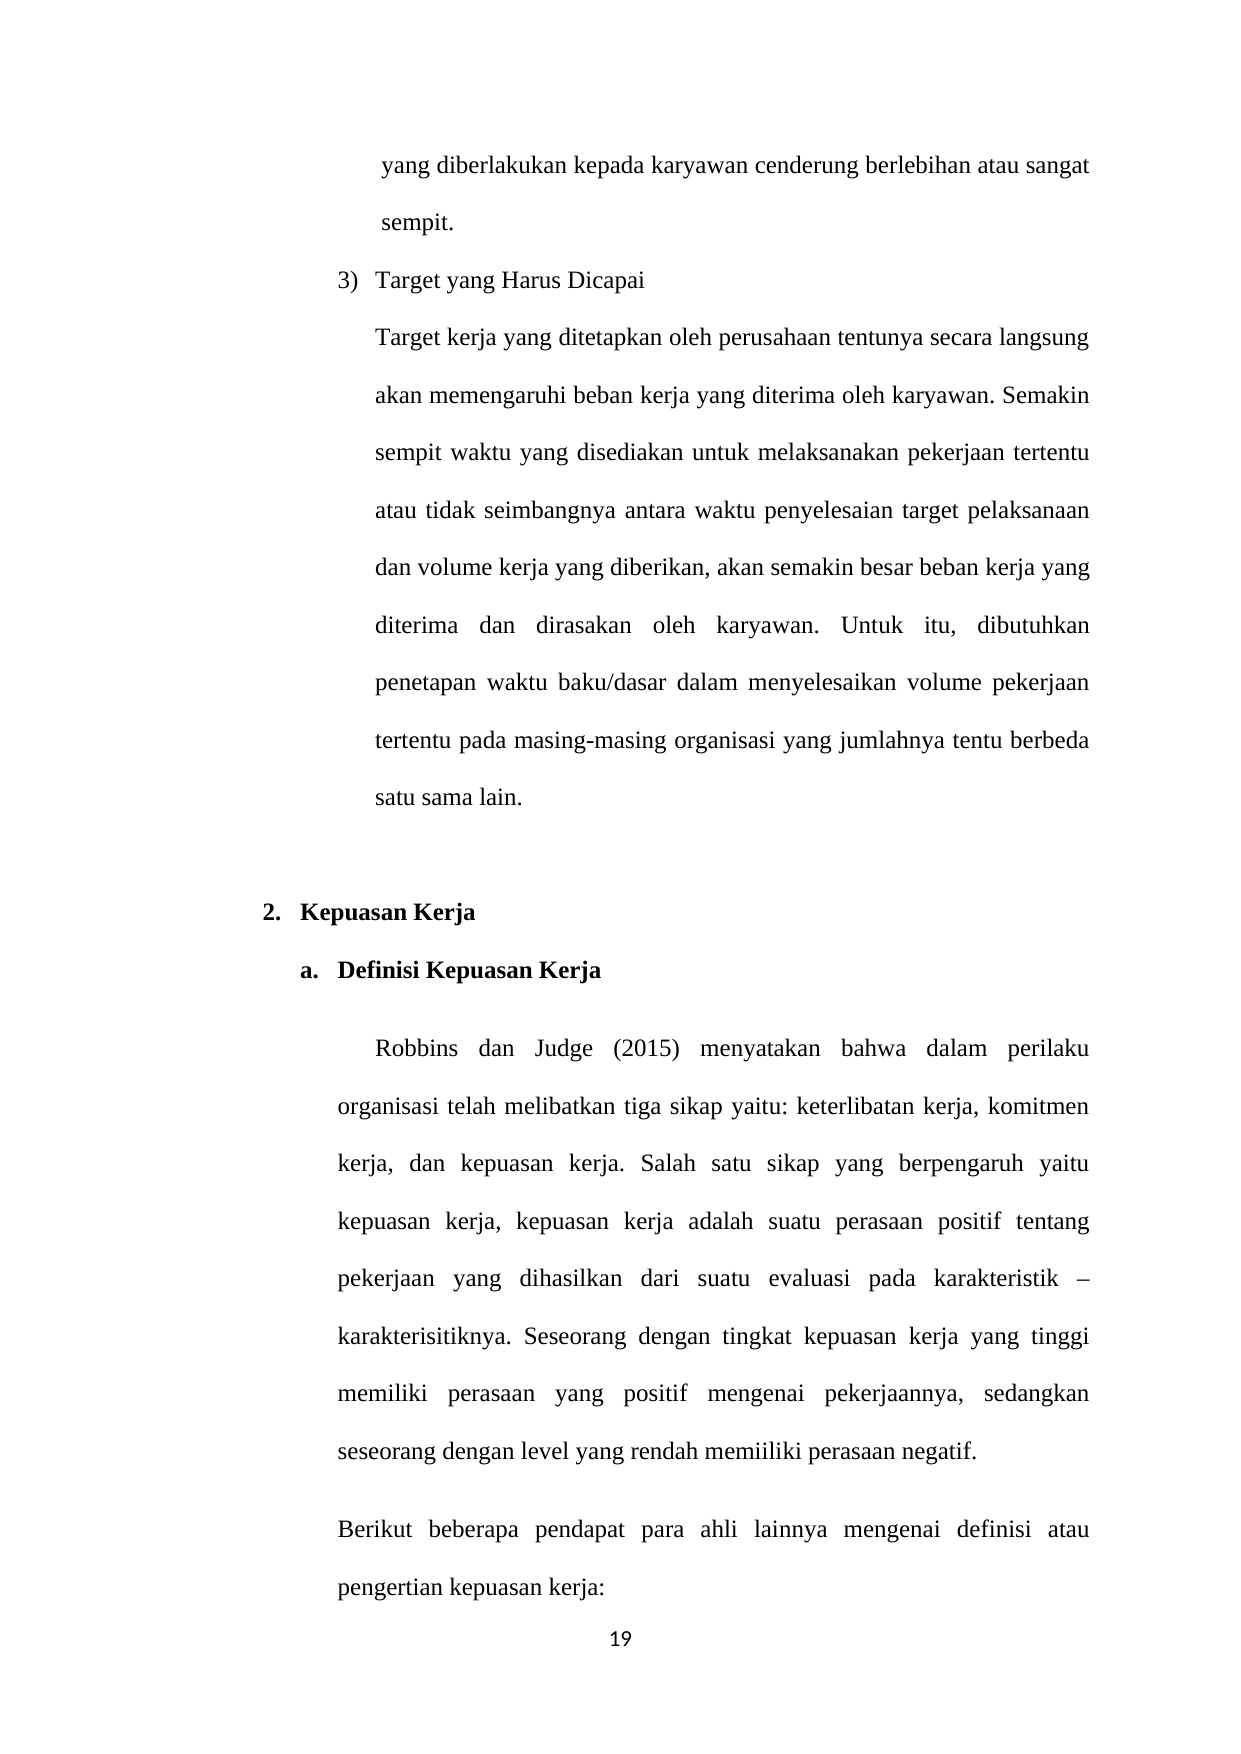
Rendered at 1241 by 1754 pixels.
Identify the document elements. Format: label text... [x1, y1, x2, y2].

list Target yang Harus Dicapai [337, 265, 1090, 294]
list Target kerja yang ditetapkan oleh perusahaan tentunya secara langsung akan memengaruhi beban kerja yang diterima oleh karyawan. Semakin sempit waktu yang disediakan untuk melaksanakan pekerjaan tertentu atau tidak seimbangnya antara waktu penyelesaian target pelaksanaan dan volume kerja yang diberikan, akan semakin besar beban kerja yang diterima dan dirasakan oleh karyawan. Untuk itu, dibutuhkan penetapan waktu baku/dasar dalam menyelesaikan volume pekerjaan tertentu pada masing-masing organisasi yang jumlahnya tentu berbeda satu sama lain. [375, 322, 1090, 811]
list Definisi Kepuasan Kerja [300, 955, 1090, 984]
list Berikut beberapa pendapat para ahli lainnya mengenai definisi atau pengertian kepuasan kerja: [337, 1514, 1090, 1600]
text Robbins dan Judge (2015) menyatakan bahwa dalam perilaku organisasi telah melibatkan tiga sikap yaitu: keterlibatan kerja, komitmen kerja, dan kepuasan kerja. Salah satu sikap yang berpengaruh yaitu kepuasan kerja, kepuasan kerja adalah suatu perasaan positif tentang pekerjaan yang dihasilkan dari suatu evaluasi pada karakteristik – karakterisitiknya. Seseorang dengan tingkat kepuasan kerja yang tinggi memiliki perasaan yang positif mengenai pekerjaannya, sedangkan seseorang dengan level yang rendah memiiliki perasaan negatif. [337, 1033, 1090, 1464]
list Kepuasan Kerja [262, 897, 1090, 926]
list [381, 150, 1090, 236]
